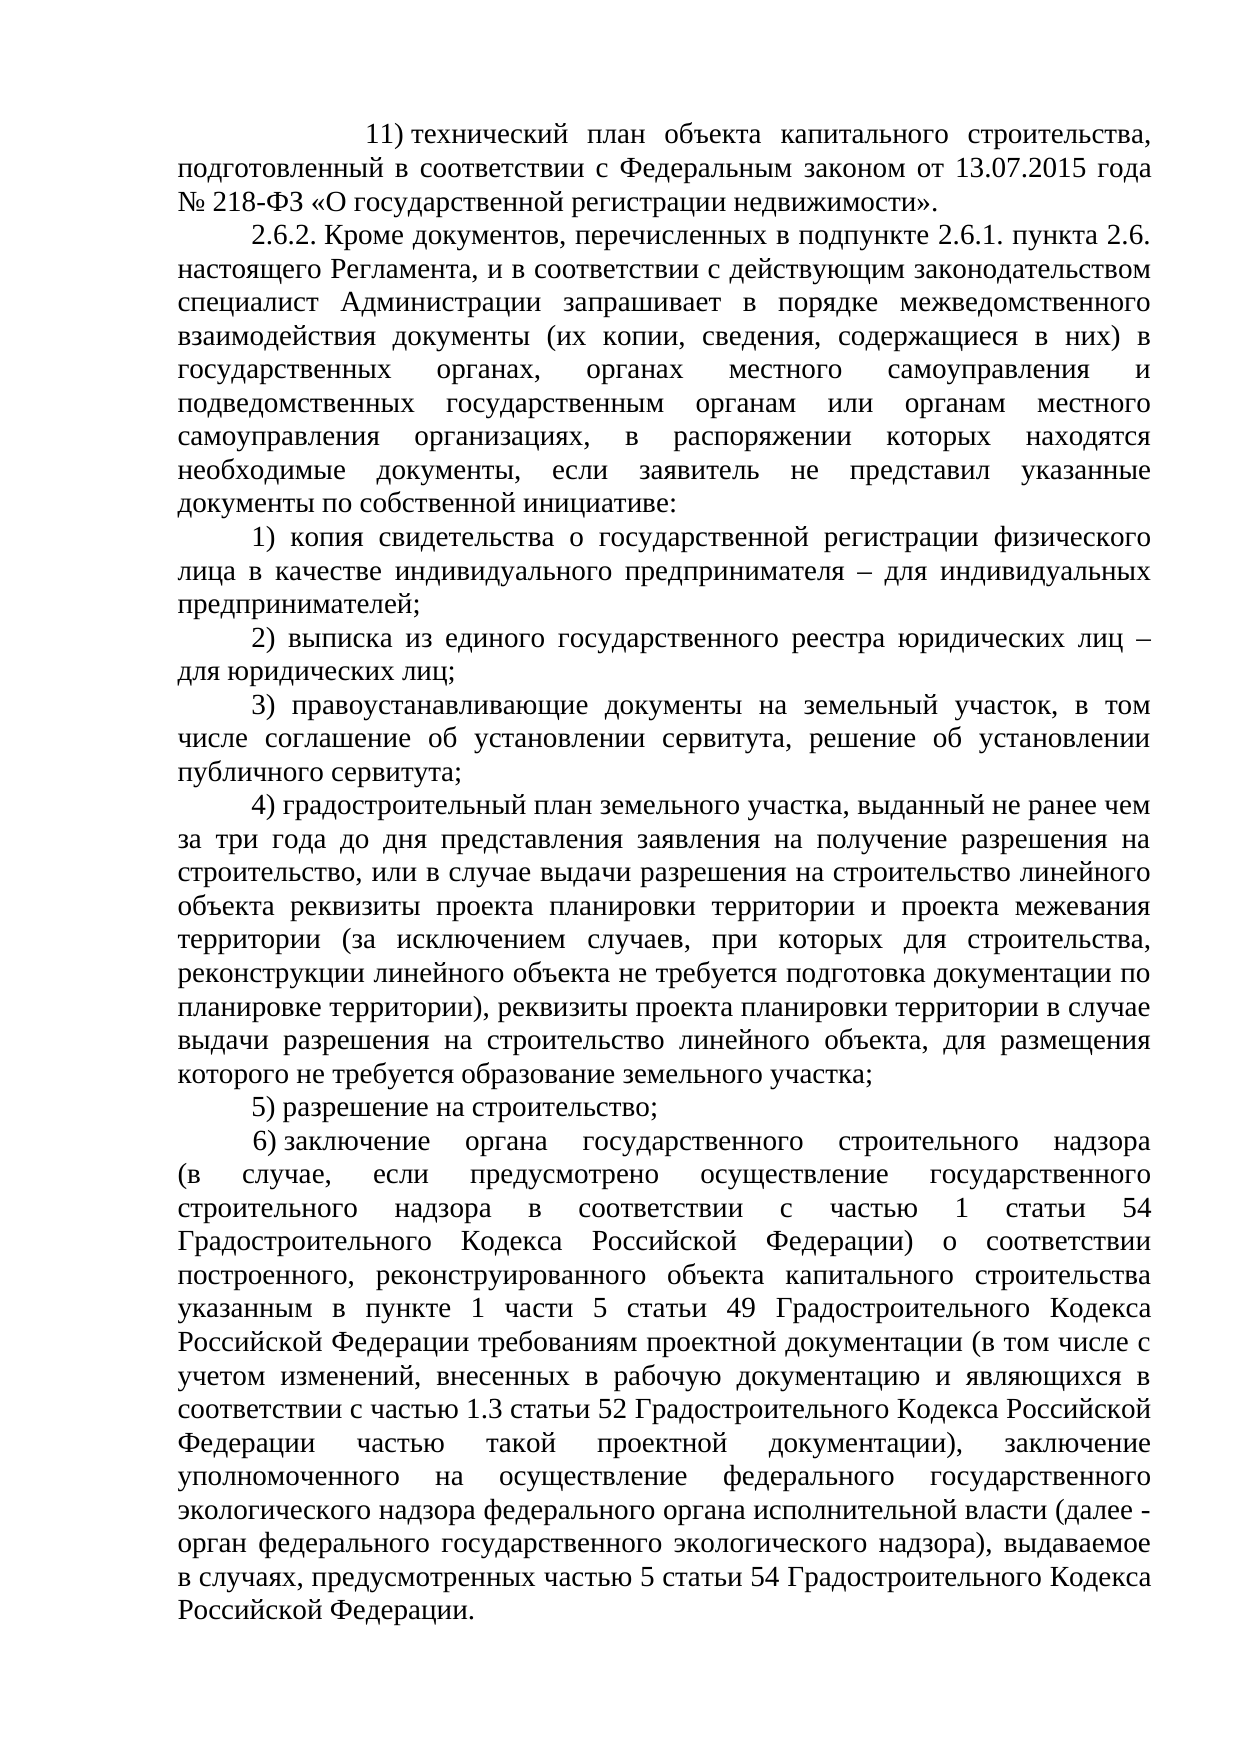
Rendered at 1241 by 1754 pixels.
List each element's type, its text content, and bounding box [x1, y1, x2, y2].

text 5) разрешение на строительство; [177, 1089, 1152, 1123]
text 3) правоустанавливающие документы на земельный участок, в том числе соглашение об установлении сервитута, решение об установлении публичного сервитута; [177, 687, 1152, 787]
text 11) технический план объекта капитального строительства, подготовленный в соответствии с Федеральным законом от 13.07.2015 года № 218-ФЗ «О государственной регистрации недвижимости». [177, 117, 1152, 217]
text 4) градостроительный план земельного участка, выданный не ранее чем за три года до дня представления заявления на получение разрешения на строительство, или в случае выдачи разрешения на строительство линейного объекта реквизиты проекта планировки территории и проекта межевания территории (за исключением случаев, при которых для строительства, реконструкции линейного объекта не требуется подготовка документации по планировке территории), реквизиты проекта планировки территории в случае выдачи разрешения на строительство линейного объекта, для размещения которого не требуется образование земельного участка; [177, 787, 1152, 1089]
text 2) выписка из единого государственного реестра юридических лиц – для юридических лиц; [177, 620, 1152, 687]
text 6) заключение органа государственного строительного надзора (в случае, если предусмотрено осуществление государственного строительного надзора в соответствии с частью 1 статьи 54 Градостроительного Кодекса Российской Федерации) о соответствии построенного, реконструированного объекта капитального строительства указанным в пункте 1 части 5 статьи 49 Градостроительного Кодекса Российской Федерации требованиям проектной документации (в том числе с учетом изменений, внесенных в рабочую документацию и являющихся в соответствии с частью 1.3 статьи 52 Градостроительного Кодекса Российской Федерации частью такой проектной документации), заключение уполномоченного на осуществление федерального государственного экологического надзора федерального органа исполнительной власти (далее - орган федерального государственного экологического надзора), выдаваемое в случаях, предусмотренных частью 5 статьи 54 Градостроительного Кодекса Российской Федерации. [177, 1123, 1152, 1626]
text 2.6.2. Кроме документов, перечисленных в подпункте 2.6.1. пункта 2.6. настоящего Регламента, и в соответствии с действующим законодательством специалист Администрации запрашивает в порядке межведомственного взаимодействия документы (их копии, сведения, содержащиеся в них) в государственных органах, органах местного самоуправления и подведомственных государственным органам или органам местного самоуправления организациях, в распоряжении которых находятся необходимые документы, если заявитель не представил указанные документы по собственной инициативе: [177, 217, 1152, 519]
text 1) копия свидетельства о государственной регистрации физического лица в качестве индивидуального предпринимателя – для индивидуальных предпринимателей; [177, 519, 1152, 620]
